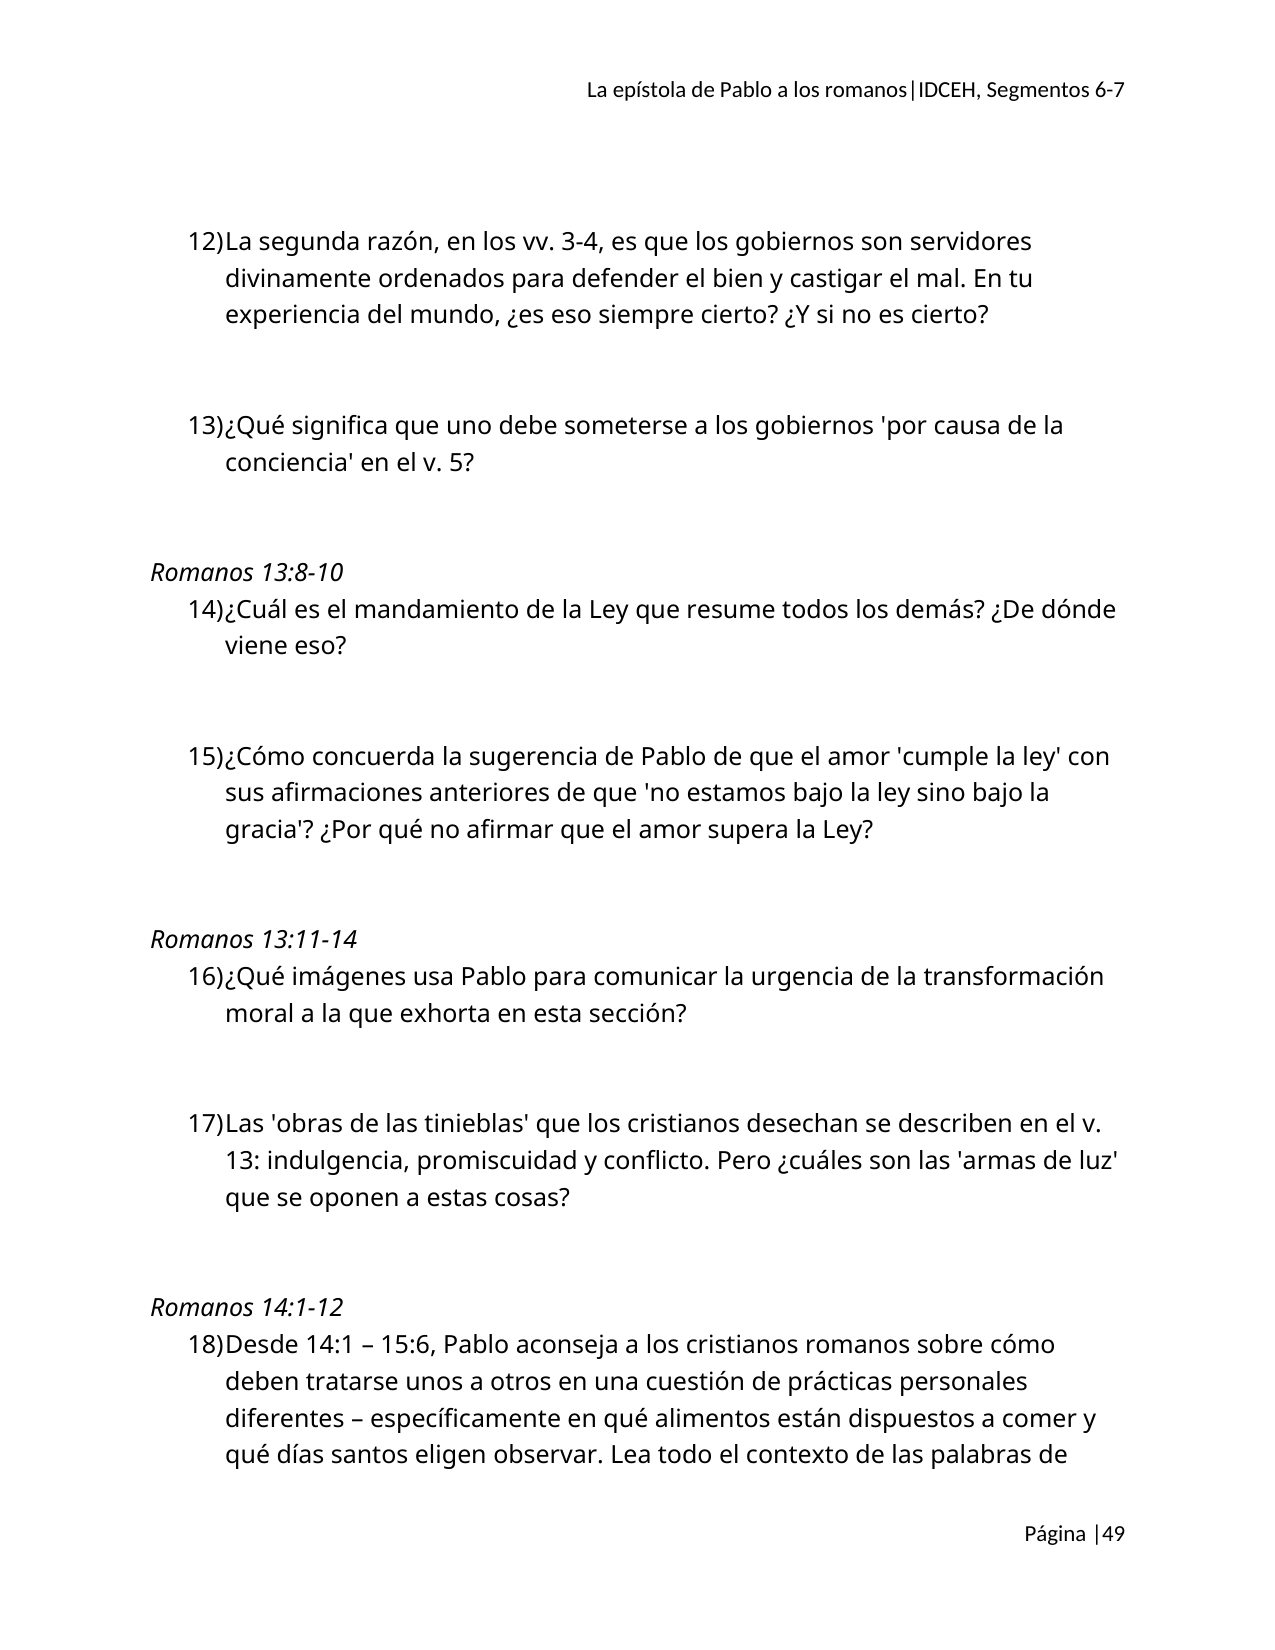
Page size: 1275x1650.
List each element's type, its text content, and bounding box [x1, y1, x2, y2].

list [187, 1327, 1125, 1471]
list Las 'obras de las tinieblas' que los cristianos desechan se describen en el v. 13: indulgencia, promiscuidad y conflicto. Pero ¿cuáles son las 'armas de luz' que se oponen a estas cosas? [187, 1106, 1125, 1214]
list La segunda razón, en los vv. 3-4, es que los gobiernos son servidores divinamente ordenados para defender el bien y castigar el mal. En tu experiencia del mundo, ¿es eso siempre cierto? ¿Y si no es cierto? [187, 223, 1125, 331]
text Romanos 14:1-12 [150, 1290, 1125, 1324]
list ¿Cómo concuerda la sugerencia de Pablo de que el amor 'cumple la ley' con sus afirmaciones anteriores de que 'no estamos bajo la ley sino bajo la gracia'? ¿Por qué no afirmar que el amor supera la Ley? [187, 738, 1125, 846]
text Romanos 13:8-10 [150, 554, 1125, 588]
list ¿Cuál es el mandamiento de la Ley que resume todos los demás? ¿De dónde viene eso? [187, 591, 1125, 662]
text Romanos 13:11-14 [150, 922, 1125, 956]
list ¿Qué significa que uno debe someterse a los gobiernos 'por causa de la conciencia' en el v. 5? [187, 407, 1125, 478]
list ¿Qué imágenes usa Pablo para comunicar la urgencia de la transformación moral a la que exhorta en esta sección? [187, 959, 1125, 1030]
